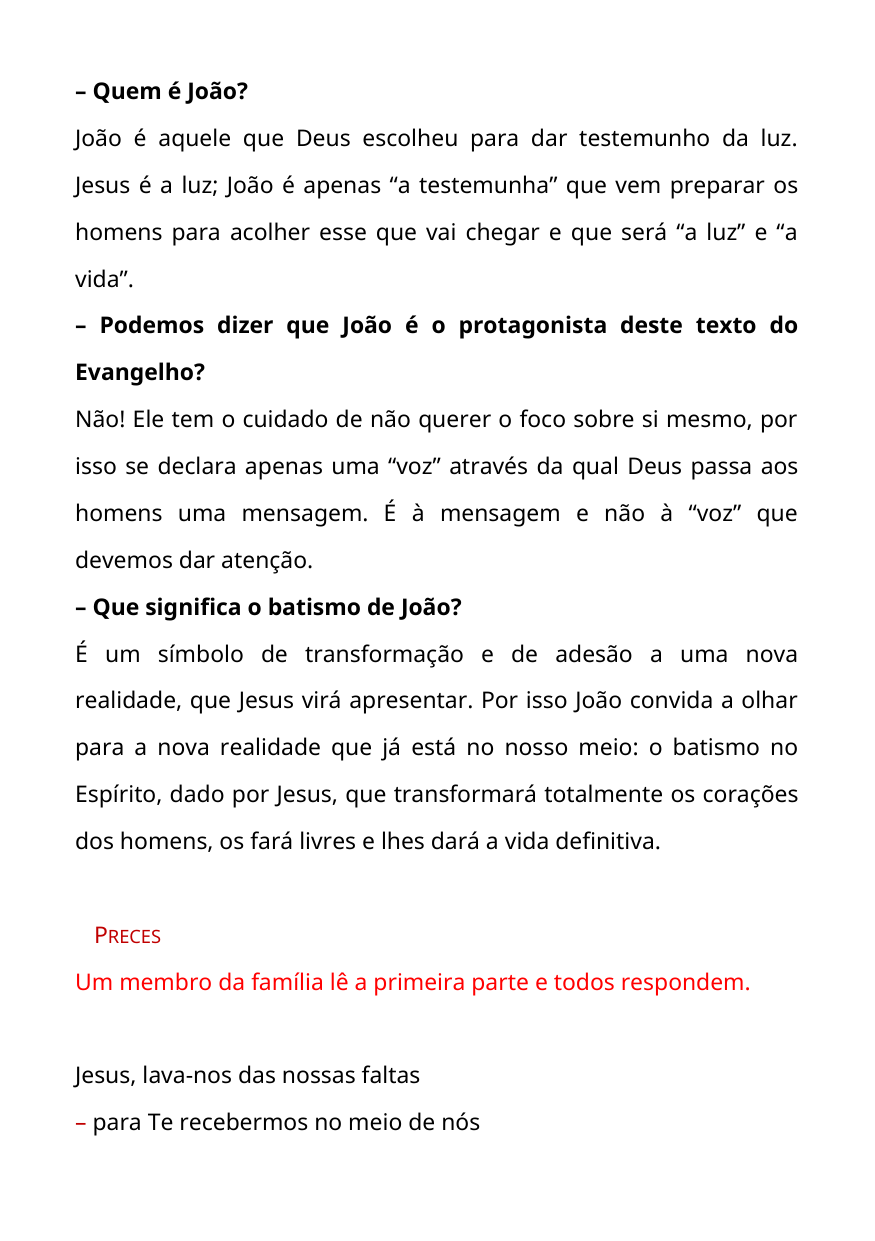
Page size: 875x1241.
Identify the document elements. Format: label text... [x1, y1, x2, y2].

text Preces [75, 919, 799, 950]
text Não! Ele tem o cuidado de não querer o foco sobre si mesmo, por isso se declara apenas uma “voz” através da qual Deus passa aos homens uma mensagem. É à mensagem e não à “voz” que devemos dar atenção. [75, 403, 799, 575]
text É um símbolo de transformação e de adesão a uma nova realidade, que Jesus virá apresentar. Por isso João convida a olhar para a nova realidade que já está no nosso meio: o batismo no Espírito, dado por Jesus, que transformará totalmente os corações dos homens, os fará livres e lhes dará a vida definitiva. [75, 637, 799, 856]
text – Que significa o batismo de João? [75, 591, 799, 622]
text – Podemos dizer que João é o protagonista deste texto do Evangelho? [75, 309, 799, 387]
text Jesus, lava-nos das nossas faltas [75, 1059, 799, 1091]
text Um membro da família lê a primeira parte e todos respondem. [75, 966, 799, 997]
text – para Te recebermos no meio de nós [75, 1106, 799, 1137]
text João é aquele que Deus escolheu para dar testemunho da luz. Jesus é a luz; João é apenas “a testemunha” que vem preparar os homens para acolher esse que vai chegar e que será “a luz” e “a vida”. [75, 122, 799, 294]
text – Quem é João? [75, 75, 799, 106]
